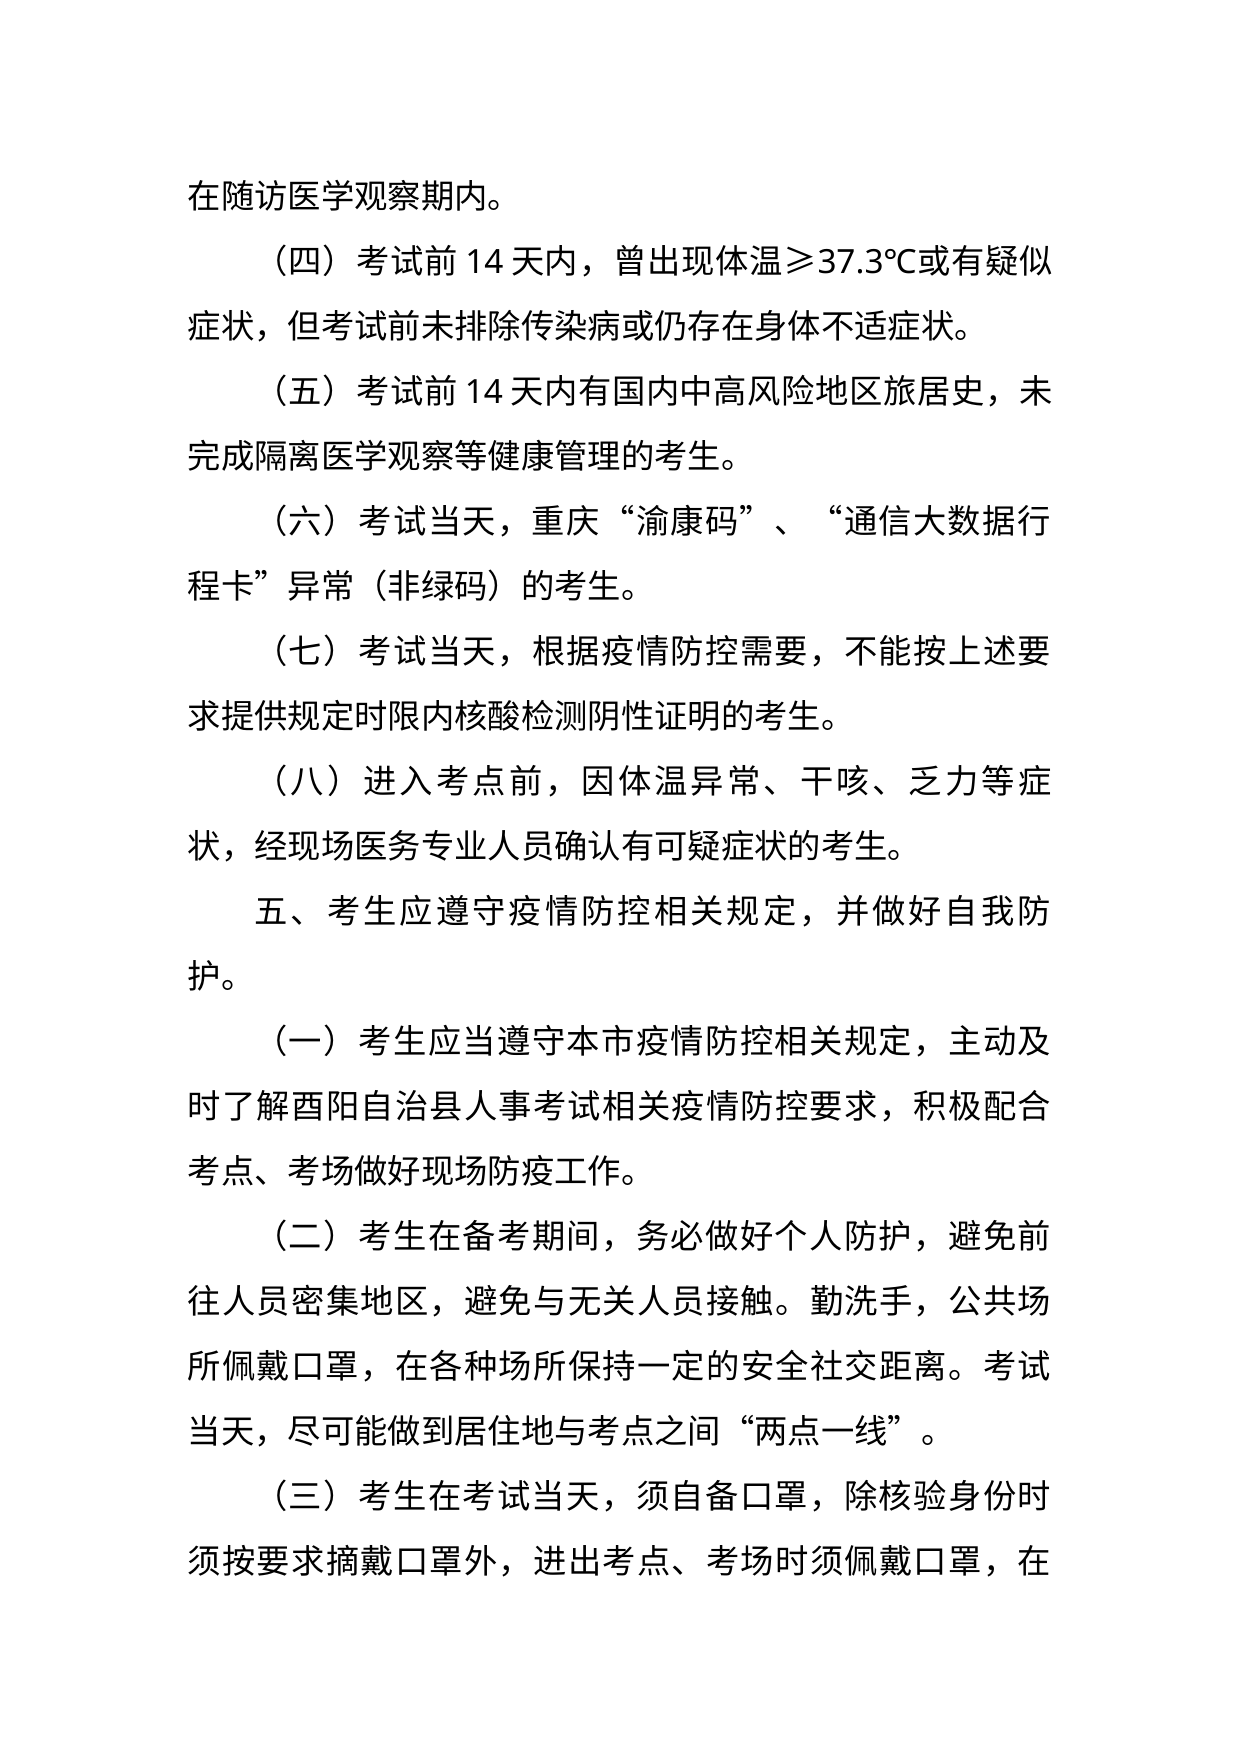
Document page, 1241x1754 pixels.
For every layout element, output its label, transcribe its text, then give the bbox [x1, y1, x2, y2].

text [187, 162, 1053, 227]
text （五）考试前14天内有国内中高风险地区旅居史，未完成隔离医学观察等健康管理的考生。 [187, 357, 1053, 487]
text （八）进入考点前，因体温异常、干咳、乏力等症状，经现场医务专业人员确认有可疑症状的考生。 [187, 747, 1053, 877]
text （六）考试当天，重庆“渝康码”、“通信大数据行程卡”异常（非绿码）的考生。 [187, 487, 1053, 617]
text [187, 1462, 1053, 1592]
text （二）考生在备考期间，务必做好个人防护，避免前往人员密集地区，避免与无关人员接触。勤洗手，公共场所佩戴口罩，在各种场所保持一定的安全社交距离。考试当天，尽可能做到居住地与考点之间“两点一线”。 [187, 1202, 1053, 1462]
text （一）考生应当遵守本市疫情防控相关规定，主动及时了解酉阳自治县人事考试相关疫情防控要求，积极配合考点、考场做好现场防疫工作。 [187, 1007, 1053, 1202]
text （七）考试当天，根据疫情防控需要，不能按上述要求提供规定时限内核酸检测阴性证明的考生。 [187, 617, 1053, 747]
text 五、考生应遵守疫情防控相关规定，并做好自我防护。 [187, 877, 1053, 1007]
text （四）考试前14天内，曾出现体温≥37.3℃或有疑似症状，但考试前未排除传染病或仍存在身体不适症状。 [187, 227, 1053, 357]
